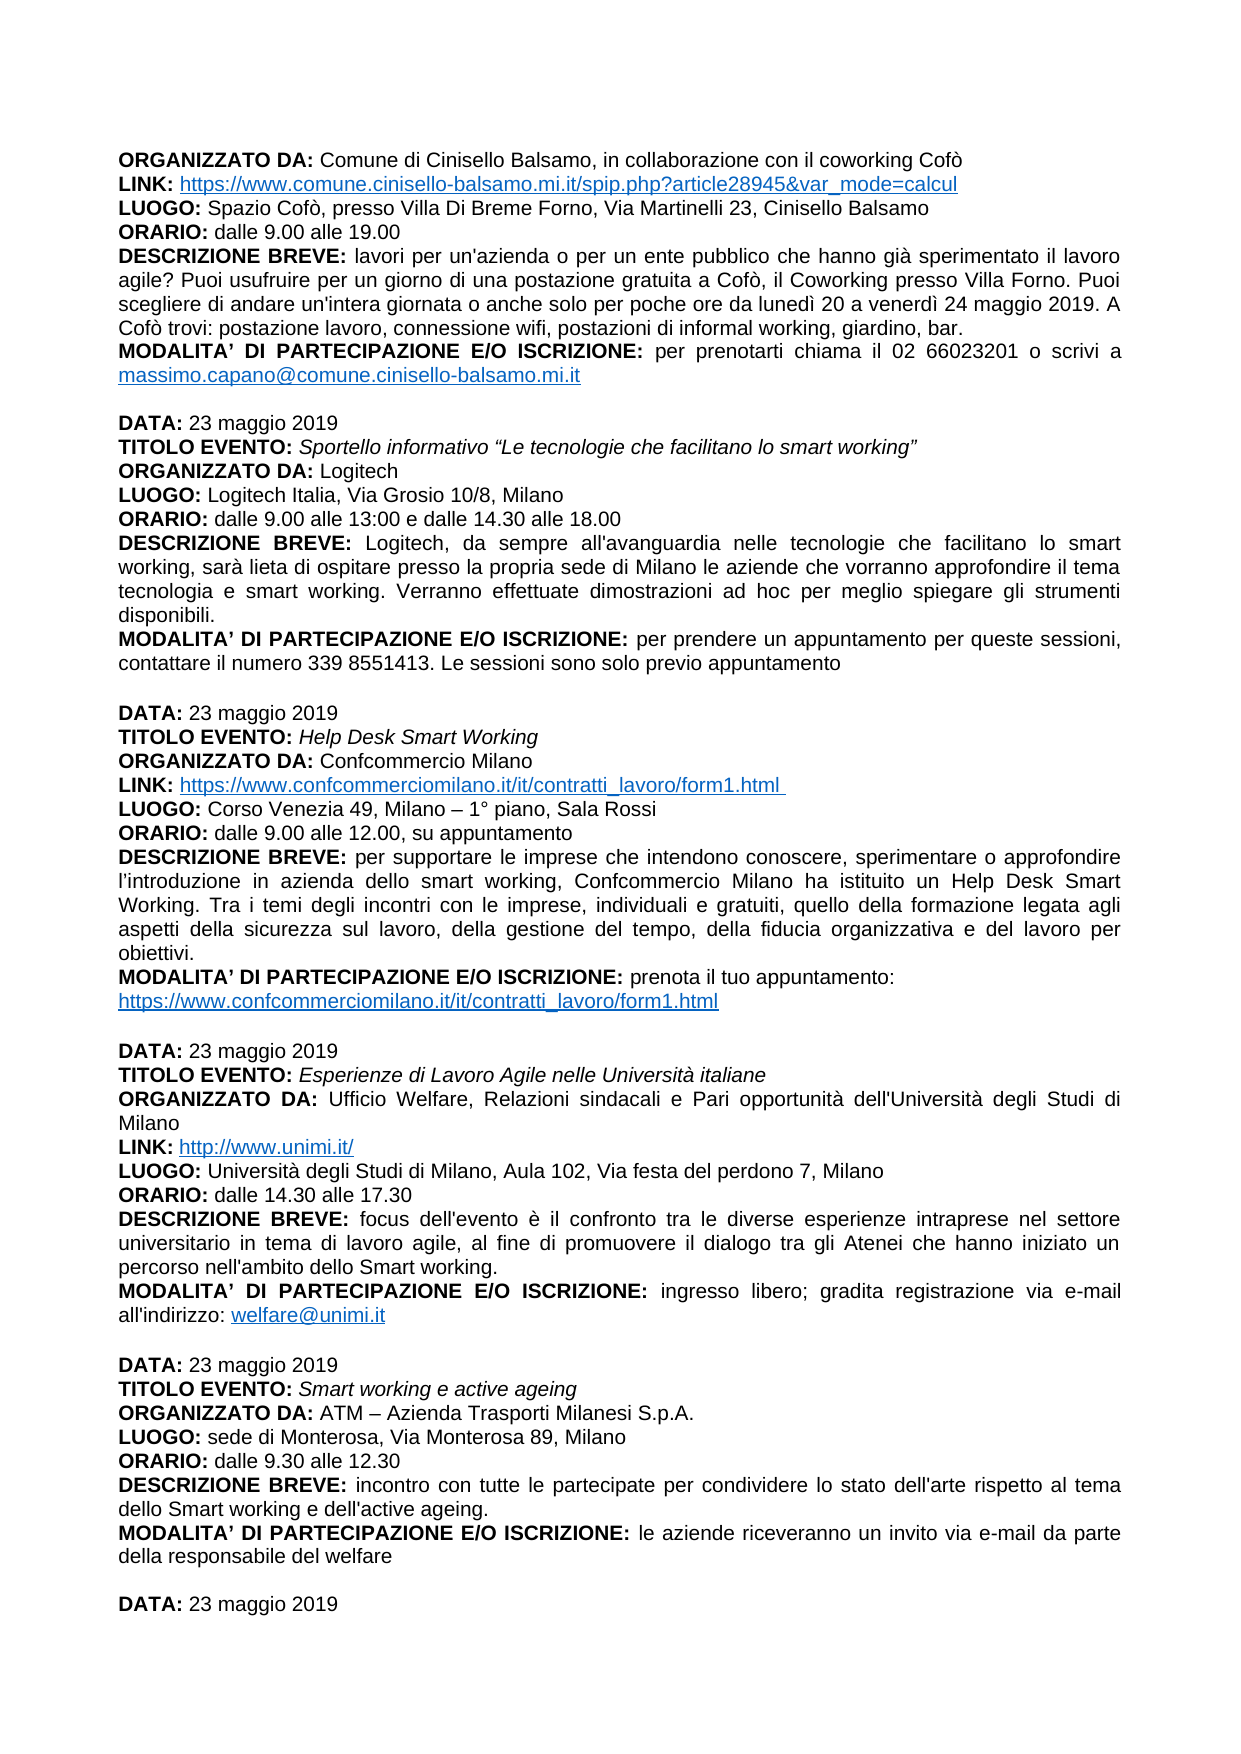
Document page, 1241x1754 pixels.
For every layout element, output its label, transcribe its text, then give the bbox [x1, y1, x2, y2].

text ORARIO: dalle 14.30 alle 17.30 [118, 1183, 1122, 1207]
text LUOGO: Spazio Cofò, presso Villa Di Breme Forno, Via Martinelli 23, Cinisello Balsamo [118, 196, 1122, 219]
text LUOGO: Università degli Studi di Milano, Aula 102, Via festa del perdono 7, Milano [118, 1159, 1122, 1183]
text DATA: 23 maggio 2019 [118, 1353, 1122, 1377]
text ORARIO: dalle 9.00 alle 12.00, su appuntamento [118, 821, 1122, 845]
text DESCRIZIONE BREVE: focus dell'evento è il confronto tra le diverse esperienze intraprese nel settore universitario in tema di lavoro agile, al fine di promuovere il dialogo tra gli Atenei che hanno iniziato un percorso nell'ambito dello Smart working. [118, 1207, 1122, 1278]
text MODALITA’ DI PARTECIPAZIONE E/O ISCRIZIONE: le aziende riceveranno un invito via e-mail da parte della responsabile del welfare [118, 1520, 1122, 1568]
text TITOLO EVENTO: Esperienze di Lavoro Agile nelle Università italiane [118, 1063, 1122, 1087]
text DATA: 23 maggio 2019 [118, 701, 1122, 725]
text MODALITA’ DI PARTECIPAZIONE E/O ISCRIZIONE: per prendere un appuntamento per queste sessioni, contattare il numero 339 8551413. Le sessioni sono solo previo appuntamento [118, 627, 1122, 675]
text ORGANIZZATO DA: Logitech [118, 459, 1122, 483]
text DESCRIZIONE BREVE: Logitech, da sempre all'avanguardia nelle tecnologie che facilitano lo smart working, sarà lieta di ospitare presso la propria sede di Milano le aziende che vorranno approfondire il tema tecnologia e smart working. Verranno effettuate dimostrazioni ad hoc per meglio spiegare gli strumenti disponibili. [118, 531, 1122, 627]
text ORGANIZZATO DA: Comune di Cinisello Balsamo, in collaborazione con il coworking Cofò [118, 148, 1122, 172]
text MODALITA’ DI PARTECIPAZIONE E/O ISCRIZIONE: per prenotarti chiama il 02 66023201 o scrivi a massimo.capano@comune.cinisello-balsamo.mi.it [118, 339, 1122, 387]
text TITOLO EVENTO: Help Desk Smart Working [118, 725, 1122, 749]
text DATA: 23 maggio 2019 [118, 411, 1122, 435]
text MODALITA’ DI PARTECIPAZIONE E/O ISCRIZIONE: prenota il tuo appuntamento: https://www.confcommerciomilano.it/it/contratti_lavoro/form1.html [118, 964, 1122, 1012]
text DESCRIZIONE BREVE: per supportare le imprese che intendono conoscere, sperimentare o approfondire l’introduzione in azienda dello smart working, Confcommercio Milano ha istituito un Help Desk Smart Working. Tra i temi degli incontri con le imprese, individuali e gratuiti, quello della formazione legata agli aspetti della sicurezza sul lavoro, della gestione del tempo, della fiducia organizzativa e del lavoro per obiettivi. [118, 845, 1122, 964]
text LINK: http://www.unimi.it/ [118, 1135, 1122, 1159]
text LUOGO: Logitech Italia, Via Grosio 10/8, Milano [118, 483, 1122, 507]
text DESCRIZIONE BREVE: lavori per un'azienda o per un ente pubblico che hanno già sperimentato il lavoro agile? Puoi usufruire per un giorno di una postazione gratuita a Cofò, il Coworking presso Villa Forno. Puoi scegliere di andare un'intera giornata o anche solo per poche ore da lunedì 20 a venerdì 24 maggio 2019. A Cofò trovi: postazione lavoro, connessione wifi, postazioni di informal working, giardino, bar. [118, 243, 1122, 339]
text ORARIO: dalle 9.00 alle 19.00 [118, 219, 1122, 243]
text LINK: https://www.comune.cinisello-balsamo.mi.it/spip.php?article28945&var_mode=calcul [118, 172, 1122, 196]
text TITOLO EVENTO: Sportello informativo “Le tecnologie che facilitano lo smart working” [118, 435, 1122, 459]
text MODALITA’ DI PARTECIPAZIONE E/O ISCRIZIONE: ingresso libero; gradita registrazione via e-mail all'indirizzo: welfare@unimi.it [118, 1278, 1122, 1326]
text ORGANIZZATO DA: Confcommercio Milano [118, 749, 1122, 773]
text LINK: https://www.confcommerciomilano.it/it/contratti_lavoro/form1.html [118, 773, 1122, 797]
text ORARIO: dalle 9.30 alle 12.30 [118, 1448, 1122, 1472]
text ORARIO: dalle 9.00 alle 13:00 e dalle 14.30 alle 18.00 [118, 507, 1122, 531]
text DATA: 23 maggio 2019 [118, 1039, 1122, 1063]
text ORGANIZZATO DA: ATM – Azienda Trasporti Milanesi S.p.A. [118, 1401, 1122, 1424]
text DESCRIZIONE BREVE: incontro con tutte le partecipate per condividere lo stato dell'arte rispetto al tema dello Smart working e dell'active ageing. [118, 1472, 1122, 1520]
text LUOGO: sede di Monterosa, Via Monterosa 89, Milano [118, 1424, 1122, 1448]
text TITOLO EVENTO: Smart working e active ageing [118, 1377, 1122, 1401]
text ORGANIZZATO DA: Ufficio Welfare, Relazioni sindacali e Pari opportunità dell'Università degli Studi di Milano [118, 1087, 1122, 1135]
text DATA: 23 maggio 2019 [118, 1592, 1122, 1616]
text LUOGO: Corso Venezia 49, Milano – 1° piano, Sala Rossi [118, 797, 1122, 821]
